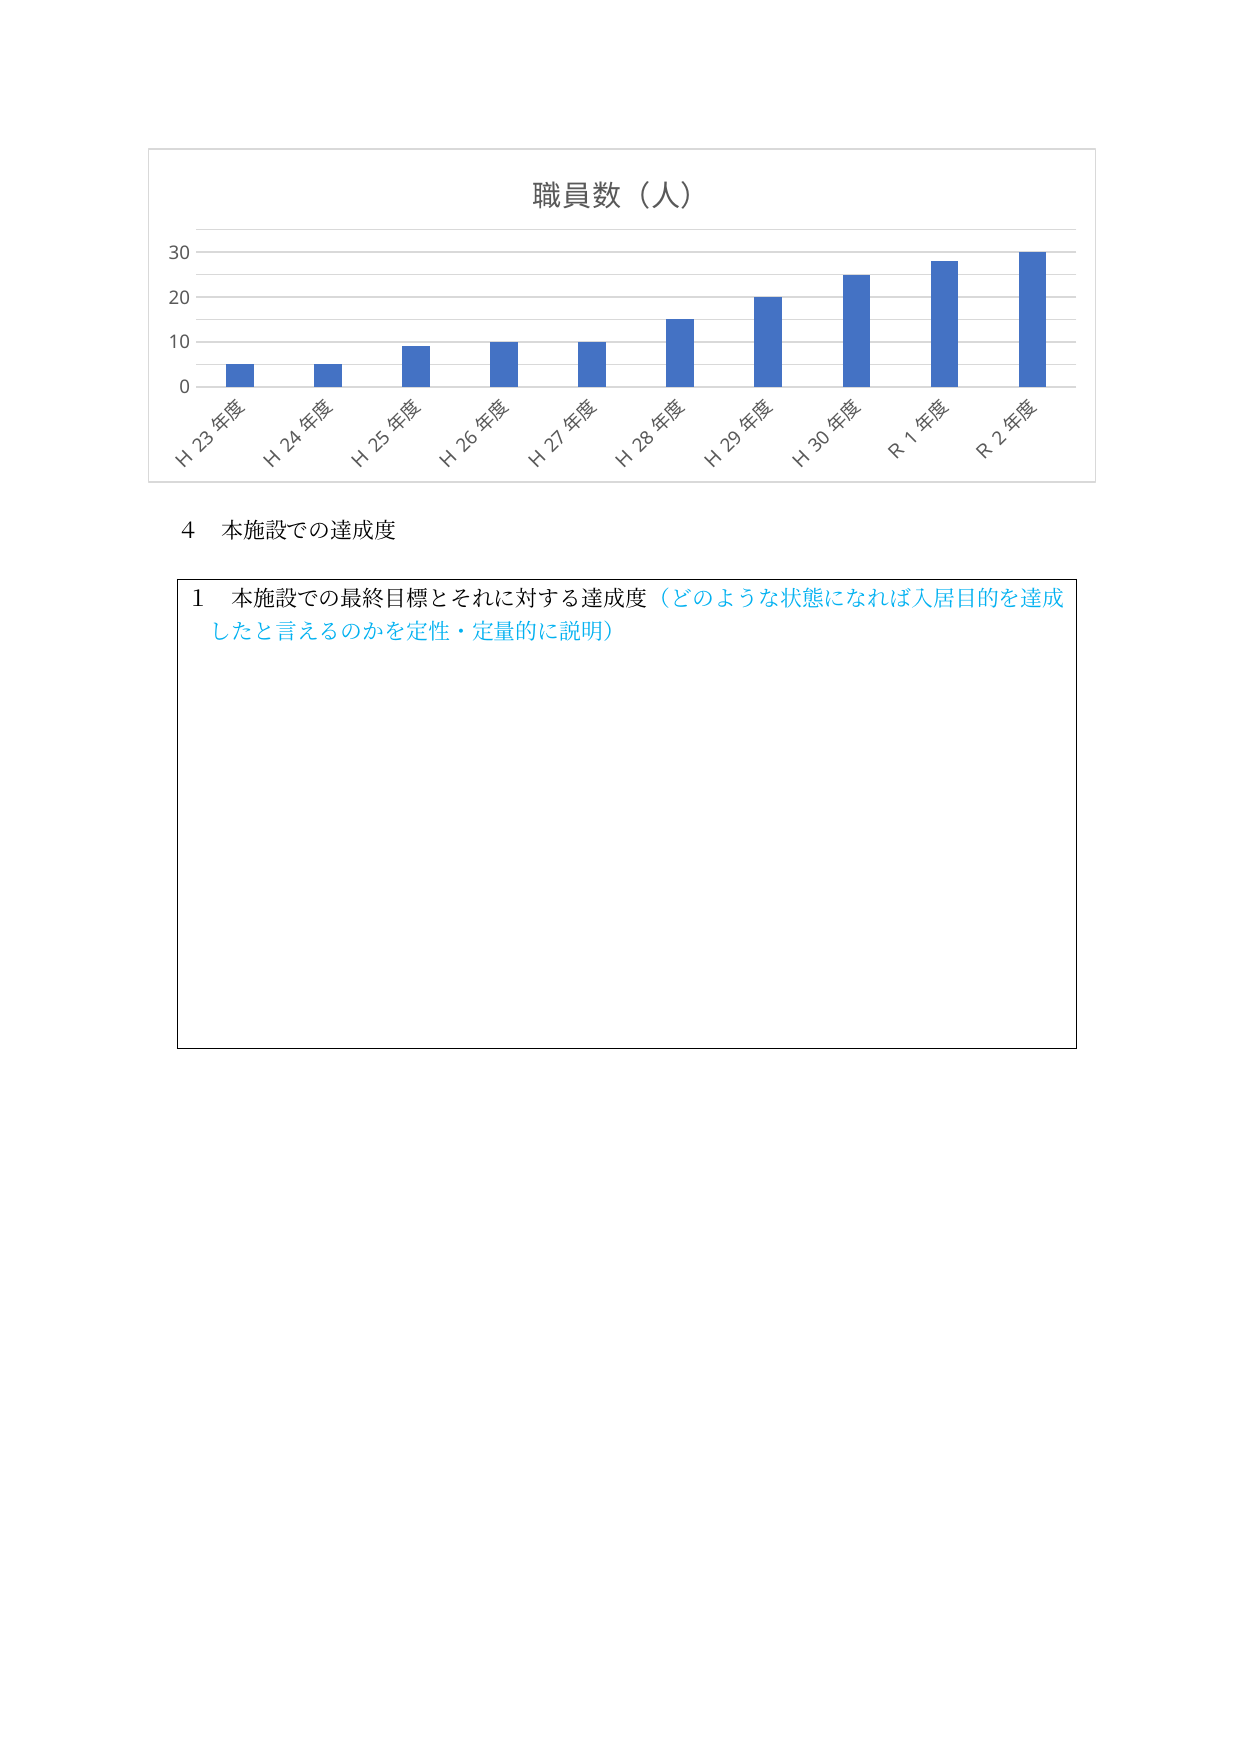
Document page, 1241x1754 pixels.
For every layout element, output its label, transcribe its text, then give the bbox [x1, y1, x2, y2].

text ４ 本施設での達成度 [177, 513, 1063, 546]
table_header １ 本施設での最終目標とそれに対する達成度（どのような状態になれば入居目的を達成したと言えるのかを定性・定量的に説明） [178, 580, 1076, 1047]
